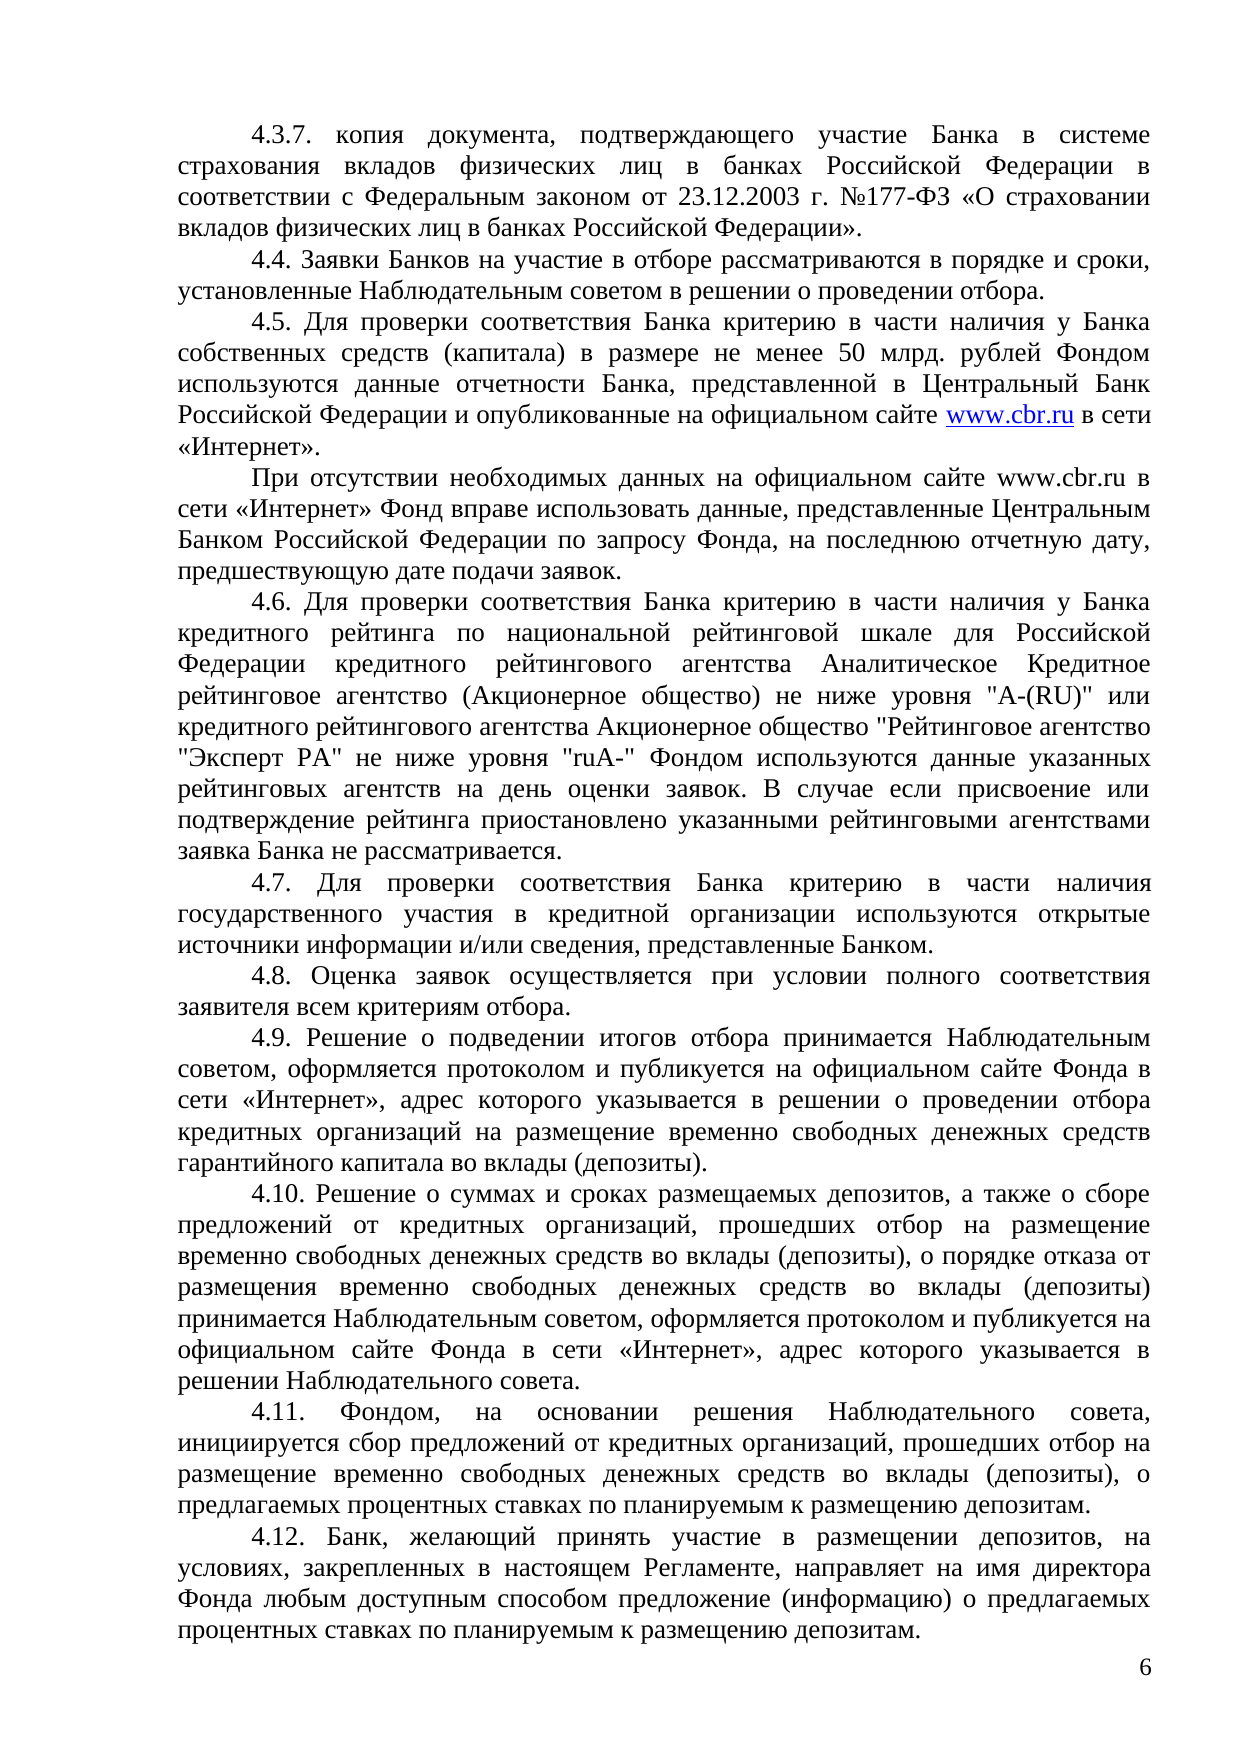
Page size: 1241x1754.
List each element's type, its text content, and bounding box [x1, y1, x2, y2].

text 4.6. Для проверки соответствия Банка критерию в части наличия у Банка кредитного рейтинга по национальной рейтинговой шкале для Российской Федерации кредитного рейтингового агентства Аналитическое Кредитное рейтинговое агентство (Акционерное общество) не ниже уровня "A-(RU)" или кредитного рейтингового агентства Акционерное общество "Рейтинговое агентство "Эксперт РА" не ниже уровня "ruA-" Фондом используются данные указанных рейтинговых агентств на день оценки заявок. В случае если присвоение или подтверждение рейтинга приостановлено указанными рейтинговыми агентствами заявка Банка не рассматривается. [177, 585, 1152, 866]
text 4.5. Для проверки соответствия Банка критерию в части наличия у Банка собственных средств (капитала) в размере не менее 50 млрд. рублей Фондом используются данные отчетности Банка, представленной в Центральный Банк Российской Федерации и опубликованные на официальном сайте www.cbr.ru в сети «Интернет». [177, 305, 1152, 461]
text 4.4. Заявки Банков на участие в отборе рассматриваются в порядке и сроки, установленные Наблюдательным советом в решении о проведении отбора. [177, 243, 1152, 305]
text При отсутствии необходимых данных на официальном сайте www.cbr.ru в сети «Интернет» Фонд вправе использовать данные, представленные Центральным Банком Российской Федерации по запросу Фонда, на последнюю отчетную дату, предшествующую дате подачи заявок. [177, 461, 1152, 585]
text 4.11. Фондом, на основании решения Наблюдательного совета, инициируется сбор предложений от кредитных организаций, прошедших отбор на размещение временно свободных денежных средств во вклады (депозиты), о предлагаемых процентных ставках по планируемым к размещению депозитам. [177, 1395, 1152, 1520]
text 4.9. Решение о подведении итогов отбора принимается Наблюдательным советом, оформляется протоколом и публикуется на официальном сайте Фонда в сети «Интернет», адрес которого указывается в решении о проведении отбора кредитных организаций на размещение временно свободных денежных средств гарантийного капитала во вклады (депозиты). [177, 1021, 1152, 1177]
text 4.7. Для проверки соответствия Банка критерию в части наличия государственного участия в кредитной организации используются открытые источники информации и/или сведения, представленные Банком. [177, 866, 1152, 959]
text 4.8. Оценка заявок осуществляется при условии полного соответствия заявителя всем критериям отбора. [177, 959, 1152, 1021]
text 4.3.7. копия документа, подтверждающего участие Банка в системе страхования вкладов физических лиц в банках Российской Федерации в соответствии с Федеральным законом от 23.12.2003 г. №177-ФЗ «О страховании вкладов физических лиц в банках Российской Федерации». [177, 118, 1152, 243]
text 4.10. Решение о суммах и сроках размещаемых депозитов, а также о сборе предложений от кредитных организаций, прошедших отбор на размещение временно свободных денежных средств во вклады (депозиты), о порядке отказа от размещения временно свободных денежных средств во вклады (депозиты) принимается Наблюдательным советом, оформляется протоколом и публикуется на официальном сайте Фонда в сети «Интернет», адрес которого указывается в решении Наблюдательного совета. [177, 1177, 1152, 1395]
text 4.12. Банк, желающий принять участие в размещении депозитов, на условиях, закрепленных в настоящем Регламенте, направляет на имя директора Фонда любым доступным способом предложение (информацию) о предлагаемых процентных ставках по планируемым к размещению депозитам. [177, 1520, 1152, 1644]
